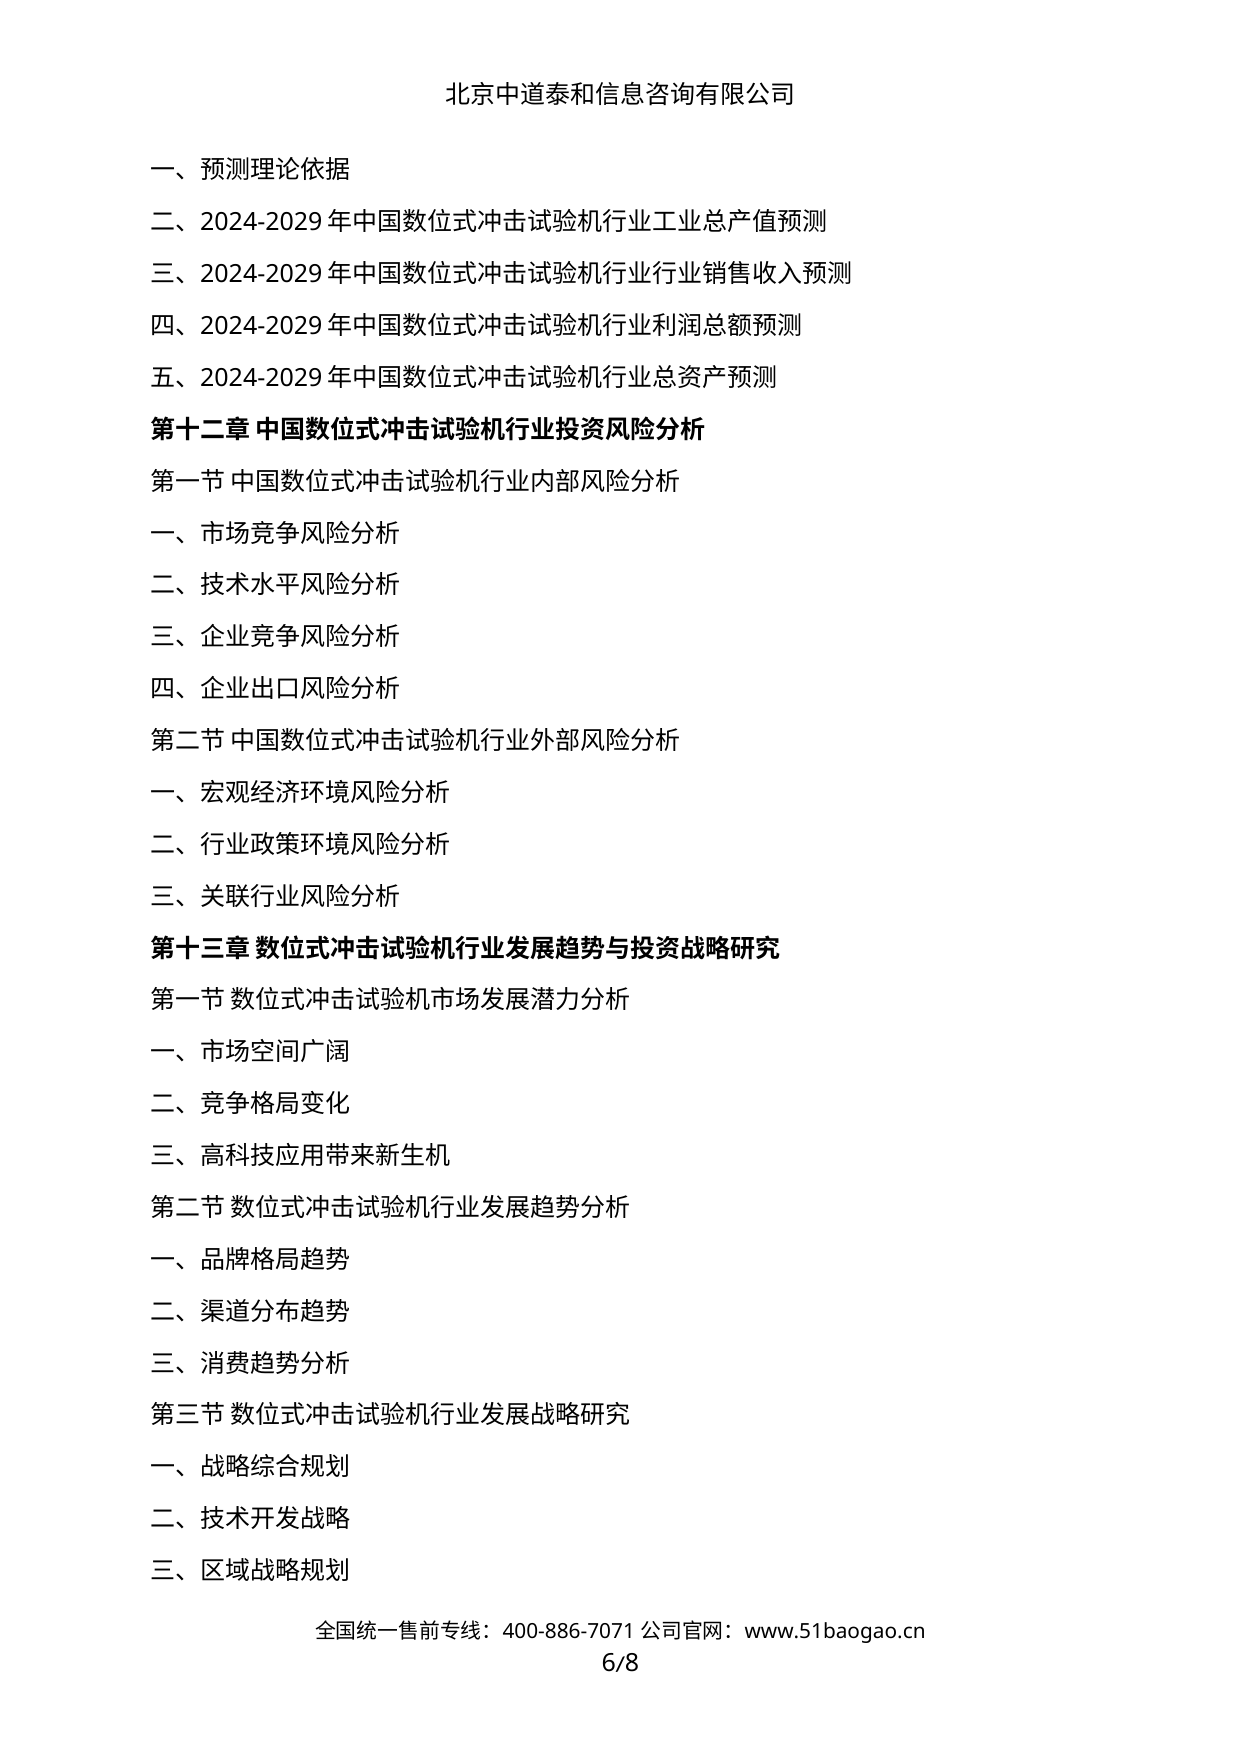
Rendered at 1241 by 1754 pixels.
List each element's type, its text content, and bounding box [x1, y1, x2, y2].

text 三、高科技应用带来新生机 [150, 1136, 1090, 1172]
text 三、企业竞争风险分析 [150, 617, 1090, 653]
text 一、市场竞争风险分析 [150, 513, 1090, 549]
text 二、行业政策环境风险分析 [150, 824, 1090, 861]
text 五、2024-2029年中国数位式冲击试验机行业总资产预测 [150, 357, 1090, 394]
text 第三节 数位式冲击试验机行业发展战略研究 [150, 1395, 1090, 1431]
text 一、宏观经济环境风险分析 [150, 772, 1090, 809]
text 一、战略综合规划 [150, 1447, 1090, 1483]
text 一、预测理论依据 [150, 150, 1090, 186]
text 三、区域战略规划 [150, 1551, 1090, 1587]
text 二、2024-2029年中国数位式冲击试验机行业工业总产值预测 [150, 202, 1090, 238]
text 三、2024-2029年中国数位式冲击试验机行业行业销售收入预测 [150, 254, 1090, 290]
text 一、市场空间广阔 [150, 1032, 1090, 1068]
text 第十三章 数位式冲击试验机行业发展趋势与投资战略研究 [150, 928, 1090, 964]
text 四、2024-2029年中国数位式冲击试验机行业利润总额预测 [150, 306, 1090, 342]
text 第一节 中国数位式冲击试验机行业内部风险分析 [150, 461, 1090, 497]
text 第一节 数位式冲击试验机市场发展潜力分析 [150, 980, 1090, 1016]
text 三、消费趋势分析 [150, 1343, 1090, 1379]
text 三、关联行业风险分析 [150, 876, 1090, 912]
text 一、品牌格局趋势 [150, 1239, 1090, 1276]
text 二、技术水平风险分析 [150, 565, 1090, 601]
text 二、技术开发战略 [150, 1499, 1090, 1535]
text 二、渠道分布趋势 [150, 1291, 1090, 1327]
text 四、企业出口风险分析 [150, 669, 1090, 705]
text 第二节 中国数位式冲击试验机行业外部风险分析 [150, 721, 1090, 757]
text 二、竞争格局变化 [150, 1084, 1090, 1120]
text 第二节 数位式冲击试验机行业发展趋势分析 [150, 1187, 1090, 1224]
text 第十二章 中国数位式冲击试验机行业投资风险分析 [150, 409, 1090, 446]
